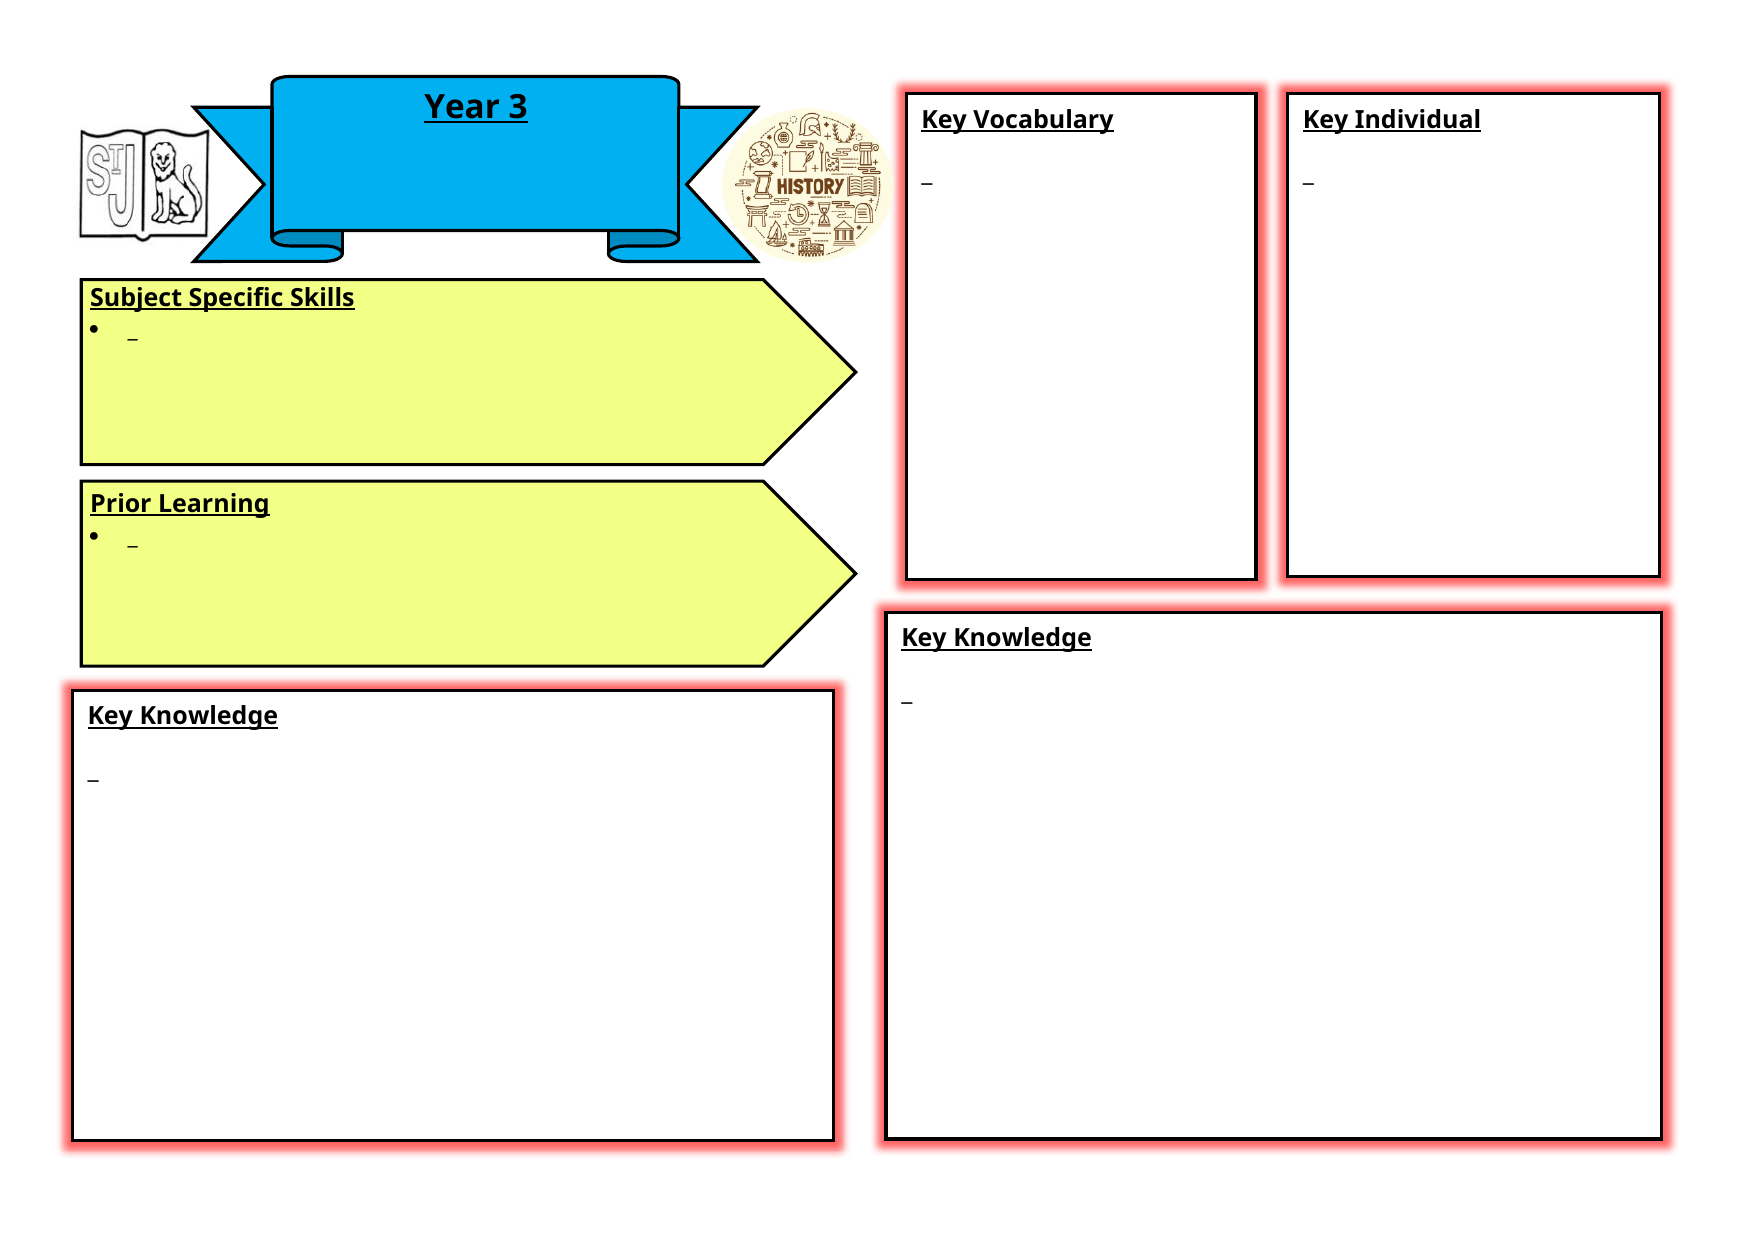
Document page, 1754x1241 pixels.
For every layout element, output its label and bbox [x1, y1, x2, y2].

picture [72, 117, 212, 246]
picture [722, 108, 894, 263]
